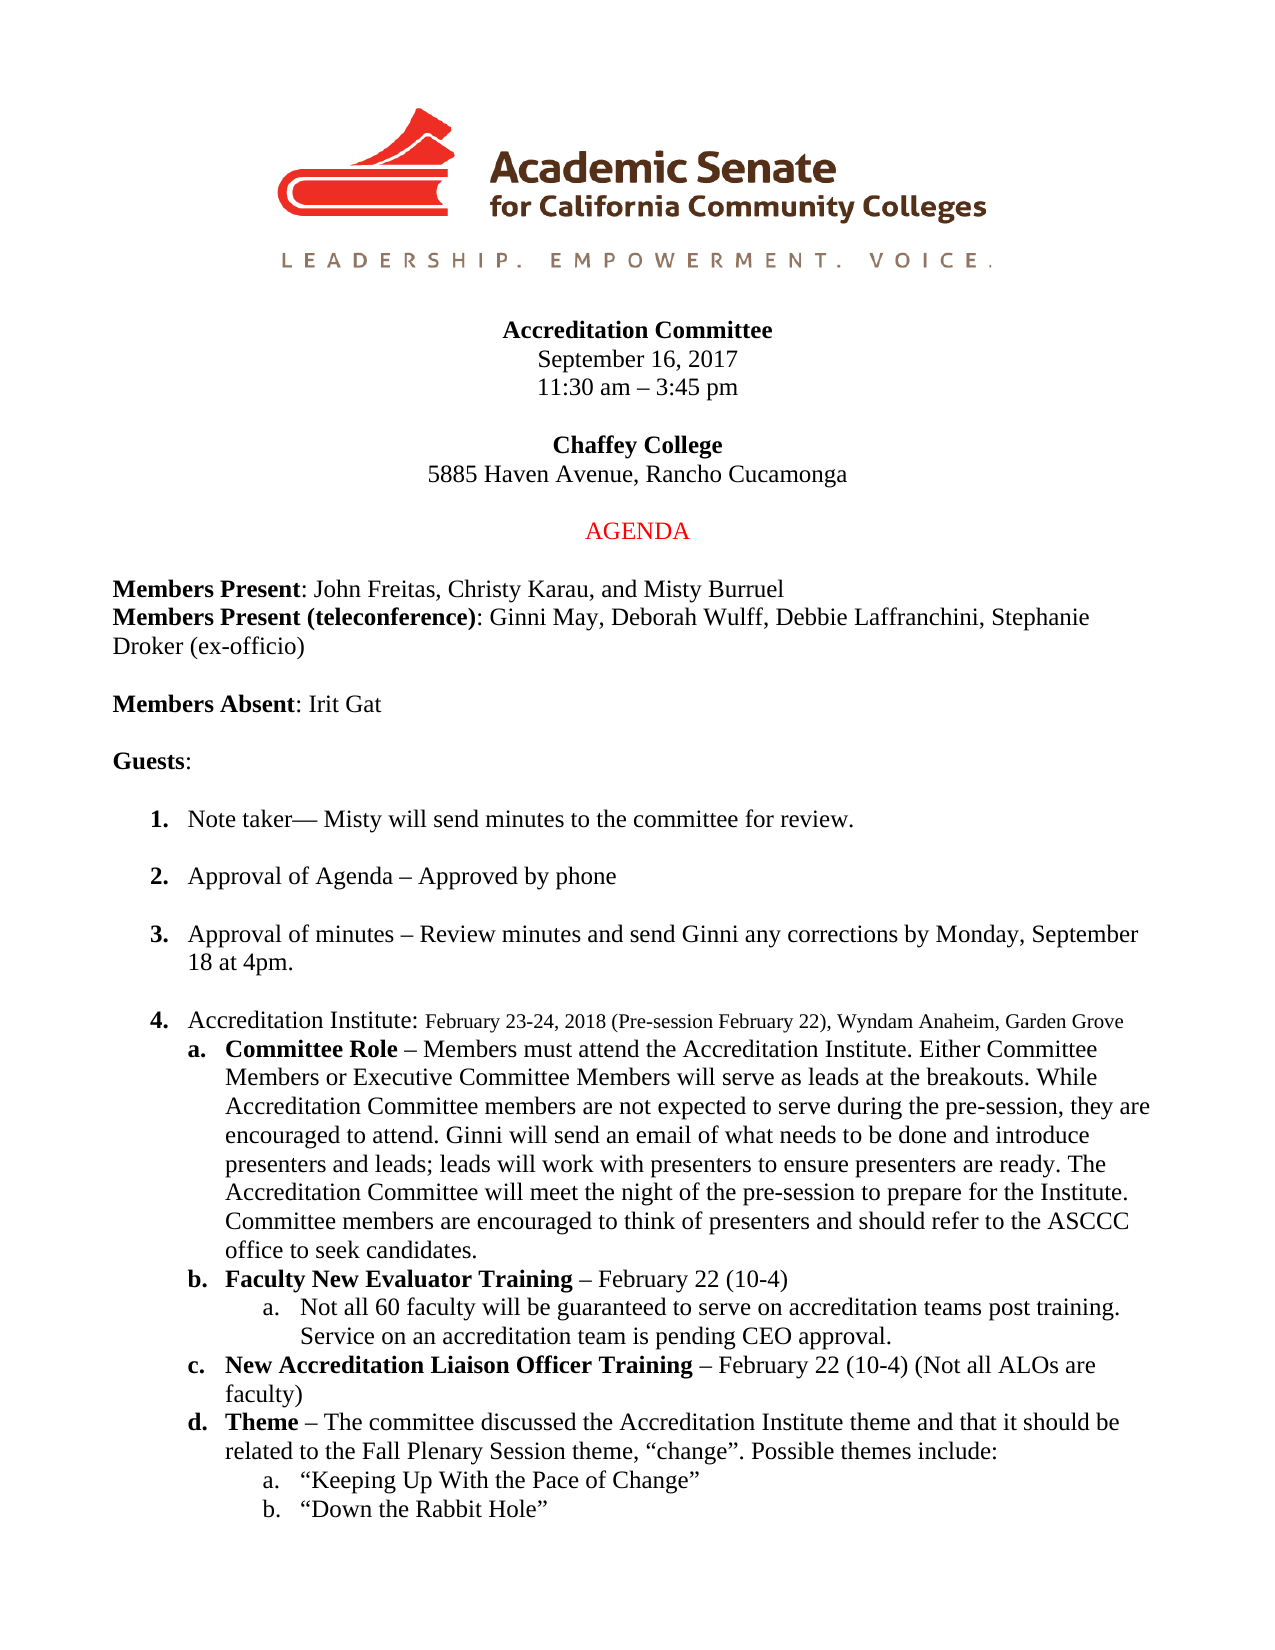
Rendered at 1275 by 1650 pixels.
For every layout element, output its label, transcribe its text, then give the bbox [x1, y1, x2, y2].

text Members Absent: Irit Gat [112, 689, 1162, 717]
list Note taker— Misty will send minutes to the committee for review. [150, 804, 1162, 832]
list Not all 60 faculty will be guaranteed to serve on accreditation teams post training. Service on an accreditation team is pending CEO approval. [262, 1292, 1162, 1350]
text Accreditation Committee [112, 315, 1162, 344]
list Committee Role – Members must attend the Accreditation Institute. Either Committee Members or Executive Committee Members will serve as leads at the breakouts. While Accreditation Committee members are not expected to serve during the pre-session, they are encouraged to attend. Ginni will send an email of what needs to be done and introduce presenters and leads; leads will work with presenters to ensure presenters are ready. The Accreditation Committee will meet the night of the pre-session to prepare for the Institute. Committee members are encouraged to think of presenters and should refer to the ASCCC office to seek candidates. [187, 1034, 1162, 1264]
text Guests: [112, 746, 1162, 775]
list Faculty New Evaluator Training – February 22 (10-4) [187, 1264, 1162, 1292]
list “Down the Rabbit Hole” [262, 1494, 1162, 1522]
picture [277, 108, 992, 268]
list Approval of minutes – Review minutes and send Ginni any corrections by Monday, September 18 at 4pm. [150, 919, 1162, 976]
text AGENDA [112, 516, 1162, 545]
text 11:30 am – 3:45 pm [112, 372, 1162, 401]
text Members Present: John Freitas, Christy Karau, and Misty Burruel [112, 574, 1162, 602]
text 5885 Haven Avenue, Rancho Cucamonga [112, 459, 1162, 487]
list “Keeping Up With the Pace of Change” [262, 1465, 1162, 1494]
list Accreditation Institute: February 23-24, 2018 (Pre-session February 22), Wyndam Anaheim, Garden Grove [150, 1005, 1162, 1034]
list Approval of Agenda – Approved by phone [150, 861, 1162, 890]
text September 16, 2017 [112, 344, 1162, 372]
list Theme – The committee discussed the Accreditation Institute theme and that it should be related to the Fall Plenary Session theme, “change”. Possible themes include: [187, 1407, 1162, 1465]
text Members Present (teleconference): Ginni May, Deborah Wulff, Debbie Laffranchini, Stephanie Droker (ex-officio) [112, 602, 1162, 660]
list New Accreditation Liaison Officer Training – February 22 (10-4) (Not all ALOs are faculty) [187, 1350, 1162, 1407]
text Chaffey College [112, 430, 1162, 459]
